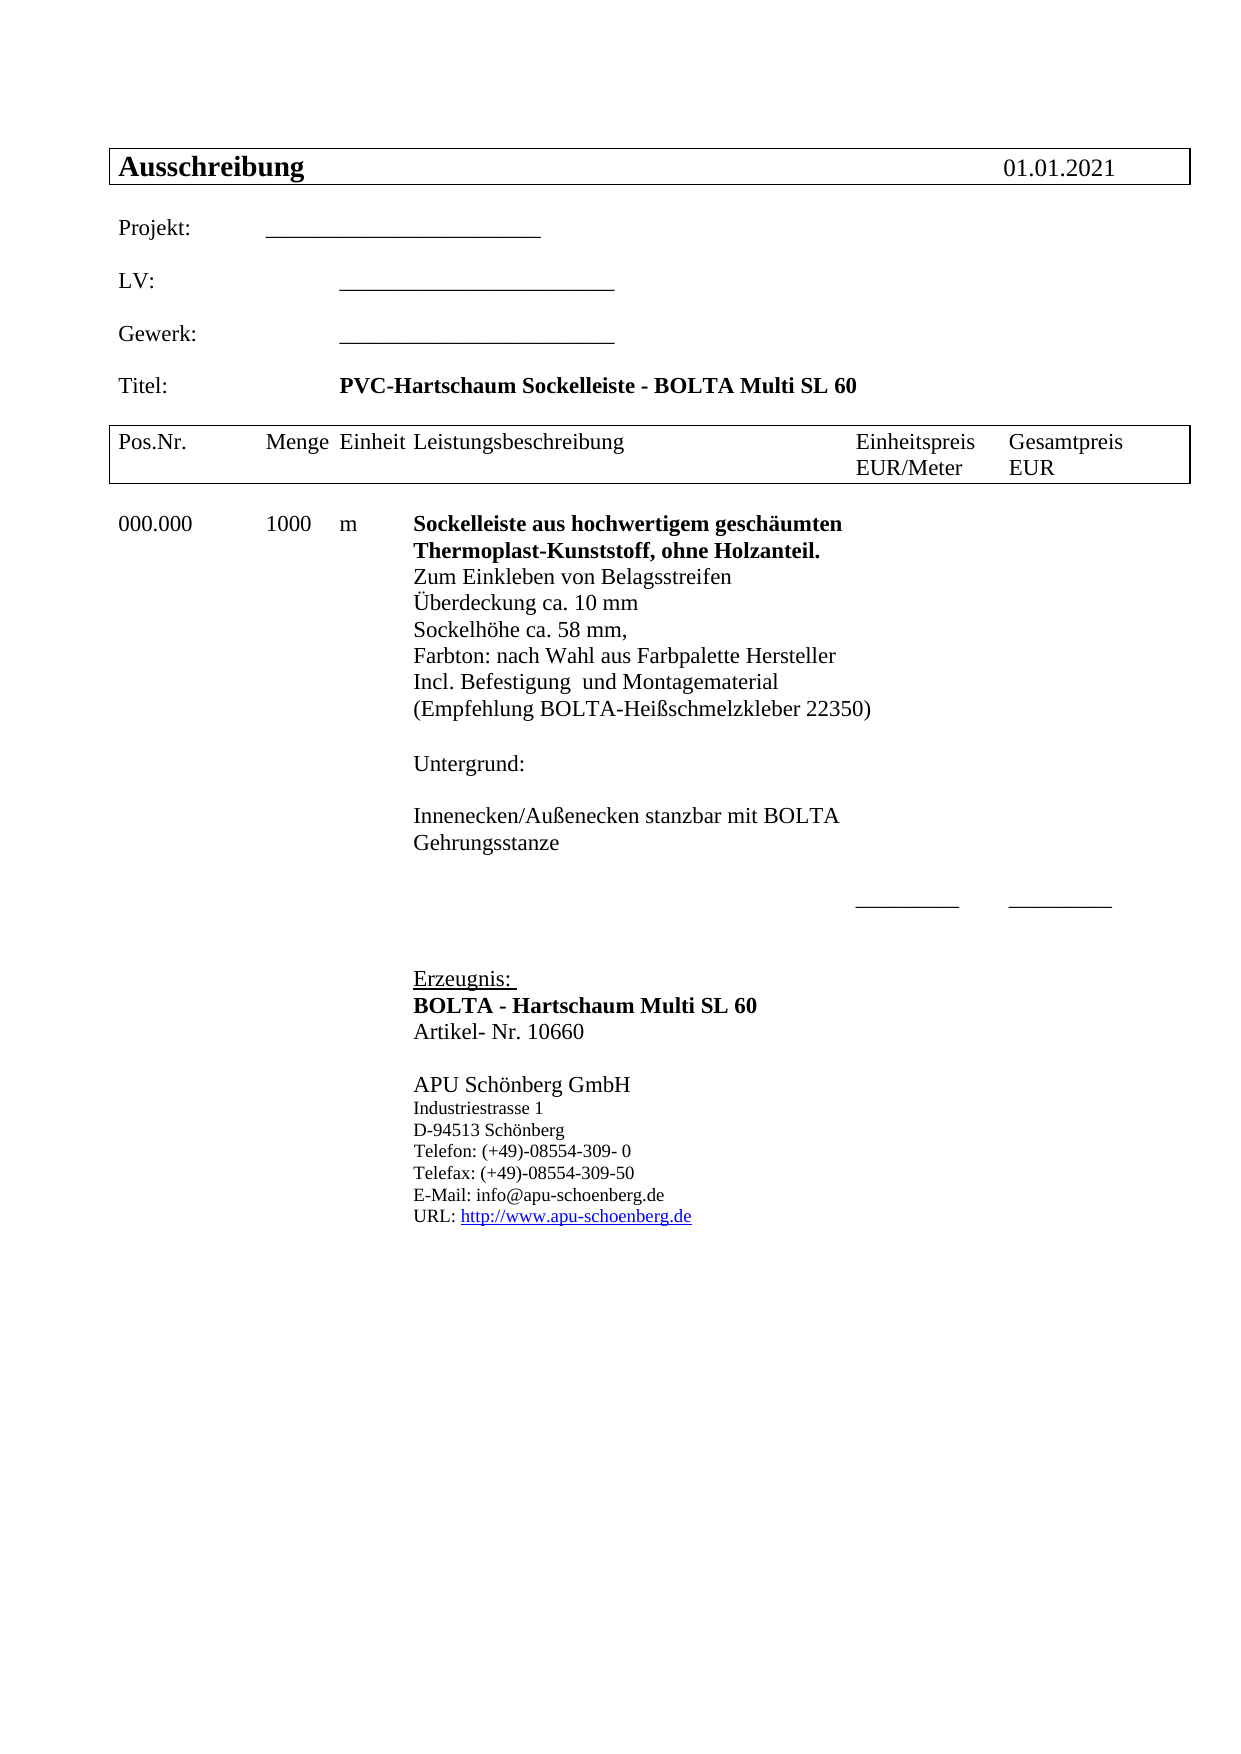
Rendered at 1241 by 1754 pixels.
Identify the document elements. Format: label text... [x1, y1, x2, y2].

text Gewerk: ________________________ [118, 319, 1181, 346]
text Titel: PVC-Hartschaum Sockelleiste - BOLTA Multi SL 60 [118, 372, 1181, 399]
text _________ _________ [118, 855, 1181, 910]
text (Empfehlung BOLTA-Heißschmelzkleber 22350) [118, 695, 1181, 721]
text Innenecken/Außenecken stanzbar mit BOLTA [118, 803, 1181, 829]
text Ausschreibung 01.01.2021 [110, 149, 1189, 184]
text APU Schönberg GmbH [339, 1071, 1181, 1097]
text Telefon: (+49)-08554-309- 0 Telefax: (+49)-08554-309-50 E-Mail: info@apu-schoenberg.de URL: http://www.apu-schoenberg.de [413, 1140, 1181, 1227]
text Thermoplast-Kunststoff, ohne Holzanteil. [339, 537, 1181, 563]
text D-94513 Schönberg [118, 1119, 1181, 1140]
text Pos.Nr. Menge Einheit Leistungsbeschreibung Einheitspreis Gesamtpreis EUR/Meter EUR [110, 426, 1189, 483]
text Industriestrasse 1 [118, 1097, 1181, 1119]
text Gehrungsstanze [118, 829, 1181, 855]
text Untergrund: [118, 750, 1181, 776]
text Zum Einkleben von Belagsstreifen [118, 563, 1181, 589]
text Projekt: ________________________ [118, 214, 1181, 241]
text Sockelhöhe ca. 58 mm, [339, 616, 1181, 642]
text Artikel- Nr. 10660 [118, 1018, 1181, 1044]
text Farbton: nach Wahl aus Farbpalette Hersteller [339, 642, 1181, 668]
text Erzeugnis: [118, 966, 1181, 992]
text LV: ________________________ [118, 267, 1181, 293]
text 000.000 1000 m Sockelleiste aus hochwertigem geschäumten [118, 510, 1181, 537]
text Incl. Befestigung und Montagematerial [118, 668, 1181, 695]
text BOLTA - Hartschaum Multi SL 60 [118, 992, 1181, 1018]
text Überdeckung ca. 10 mm [118, 589, 1181, 616]
